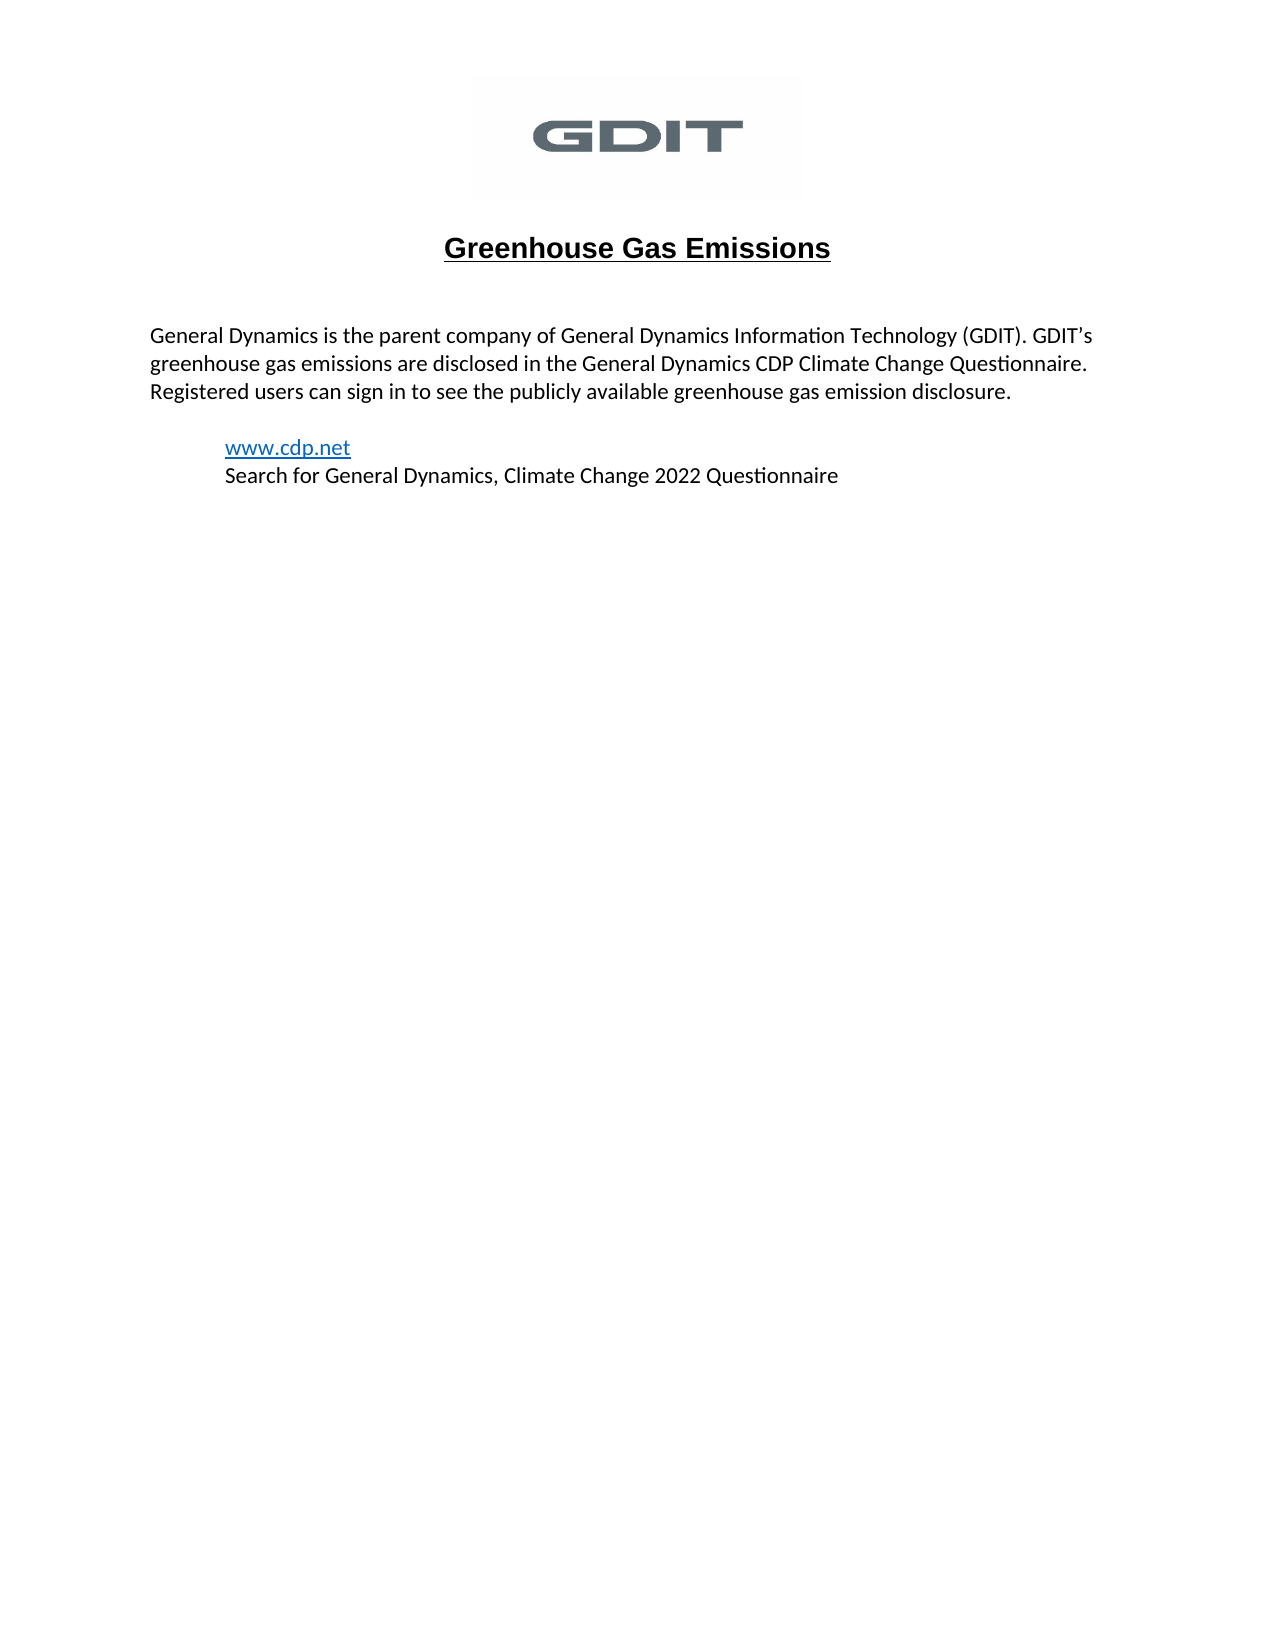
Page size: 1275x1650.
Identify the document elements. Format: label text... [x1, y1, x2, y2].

picture [471, 75, 804, 198]
text Greenhouse Gas Emissions [150, 231, 1125, 265]
text General Dynamics is the parent company of General Dynamics Information Technology (GDIT). GDIT’s greenhouse gas emissions are disclosed in the General Dynamics CDP Climate Change Questionnaire. Registered users can sign in to see the publicly available greenhouse gas emission disclosure. [150, 321, 1125, 405]
text www.cdp.net [225, 433, 1125, 461]
text Search for General Dynamics, Climate Change 2022 Questionnaire [225, 461, 1125, 489]
